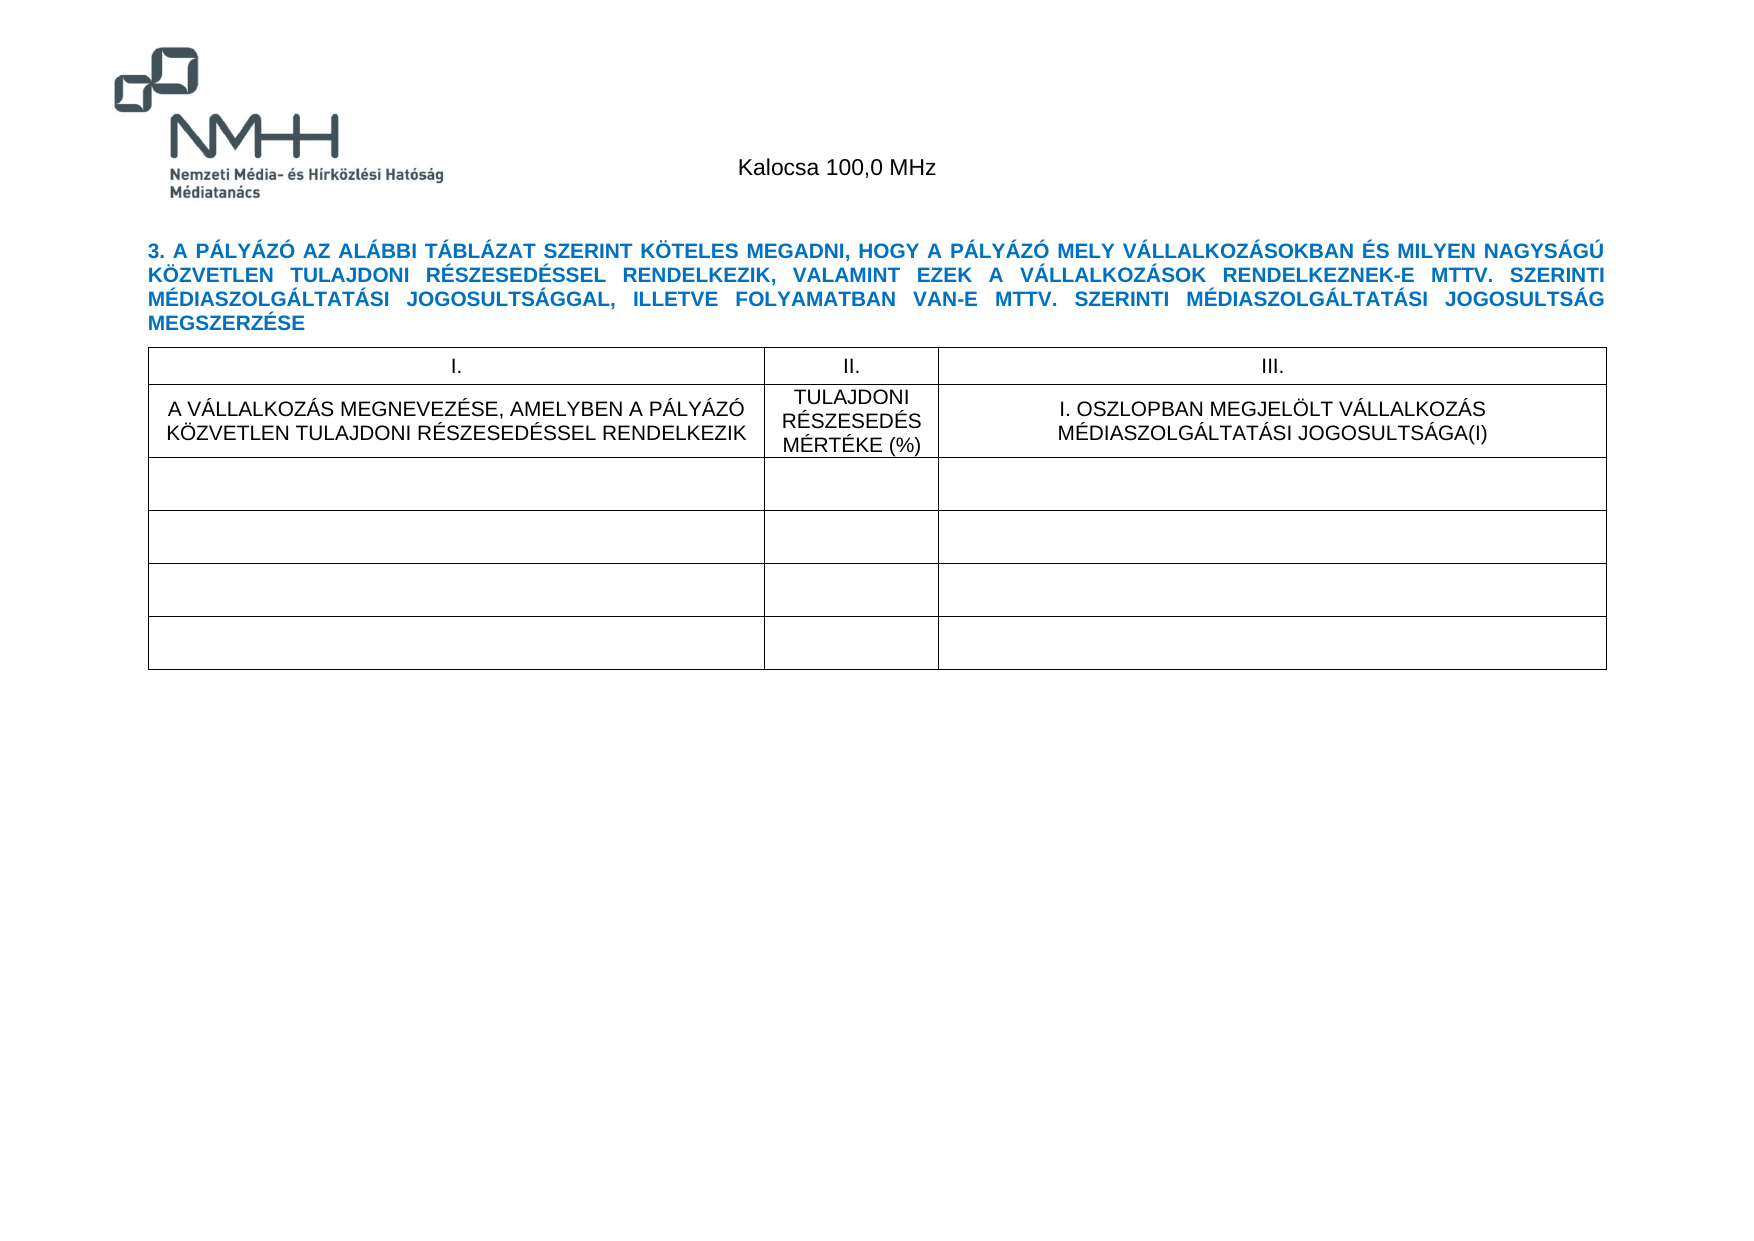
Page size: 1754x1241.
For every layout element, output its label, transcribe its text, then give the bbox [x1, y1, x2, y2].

table_cell [939, 511, 1606, 563]
picture [103, 37, 466, 212]
table_cell [939, 564, 1606, 616]
table_cell [765, 511, 938, 563]
table_cell [765, 617, 938, 669]
table_cell A VÁLLALKOZÁS MEGNEVEZÉSE, AMELYBEN A PÁLYÁZÓ KÖZVETLEN TULAJDONI RÉSZESEDÉSSEL RENDELKEZIK [149, 385, 764, 457]
table_header II. [765, 348, 938, 384]
table_cell [149, 564, 764, 616]
table_cell [939, 617, 1606, 669]
table_cell [149, 511, 764, 563]
table_header III. [939, 348, 1606, 384]
table_cell [765, 564, 938, 616]
text 3. A PÁLYÁZÓ AZ ALÁBBI TÁBLÁZAT SZERINT KÖTELES MEGADNI, HOGY A PÁLYÁZÓ MELY VÁLLALKOZÁSOKBAN ÉS MILYEN NAGYSÁGÚ KÖZVETLEN TULAJDONI RÉSZESEDÉSSEL RENDELKEZIK, VALAMINT EZEK A VÁLLALKOZÁSOK RENDELKEZNEK-E MTTV. SZERINTI MÉDIASZOLGÁLTATÁSI JOGOSULTSÁGGAL, ILLETVE FOLYAMATBAN VAN-E MTTV. SZERINTI MÉDIASZOLGÁLTATÁSI JOGOSULTSÁG MEGSZERZÉSE [148, 238, 1606, 334]
table_cell [149, 458, 764, 510]
table_header I. [149, 348, 764, 384]
table_cell [939, 458, 1606, 510]
table_cell [149, 617, 764, 669]
table_cell TULAJDONI RÉSZESEDÉS MÉRTÉKE (%) [765, 385, 938, 457]
table_cell [765, 458, 938, 510]
table_cell I. OSZLOPBAN MEGJELÖLT VÁLLALKOZÁS MÉDIASZOLGÁLTATÁSI JOGOSULTSÁGA(I) [939, 385, 1606, 457]
